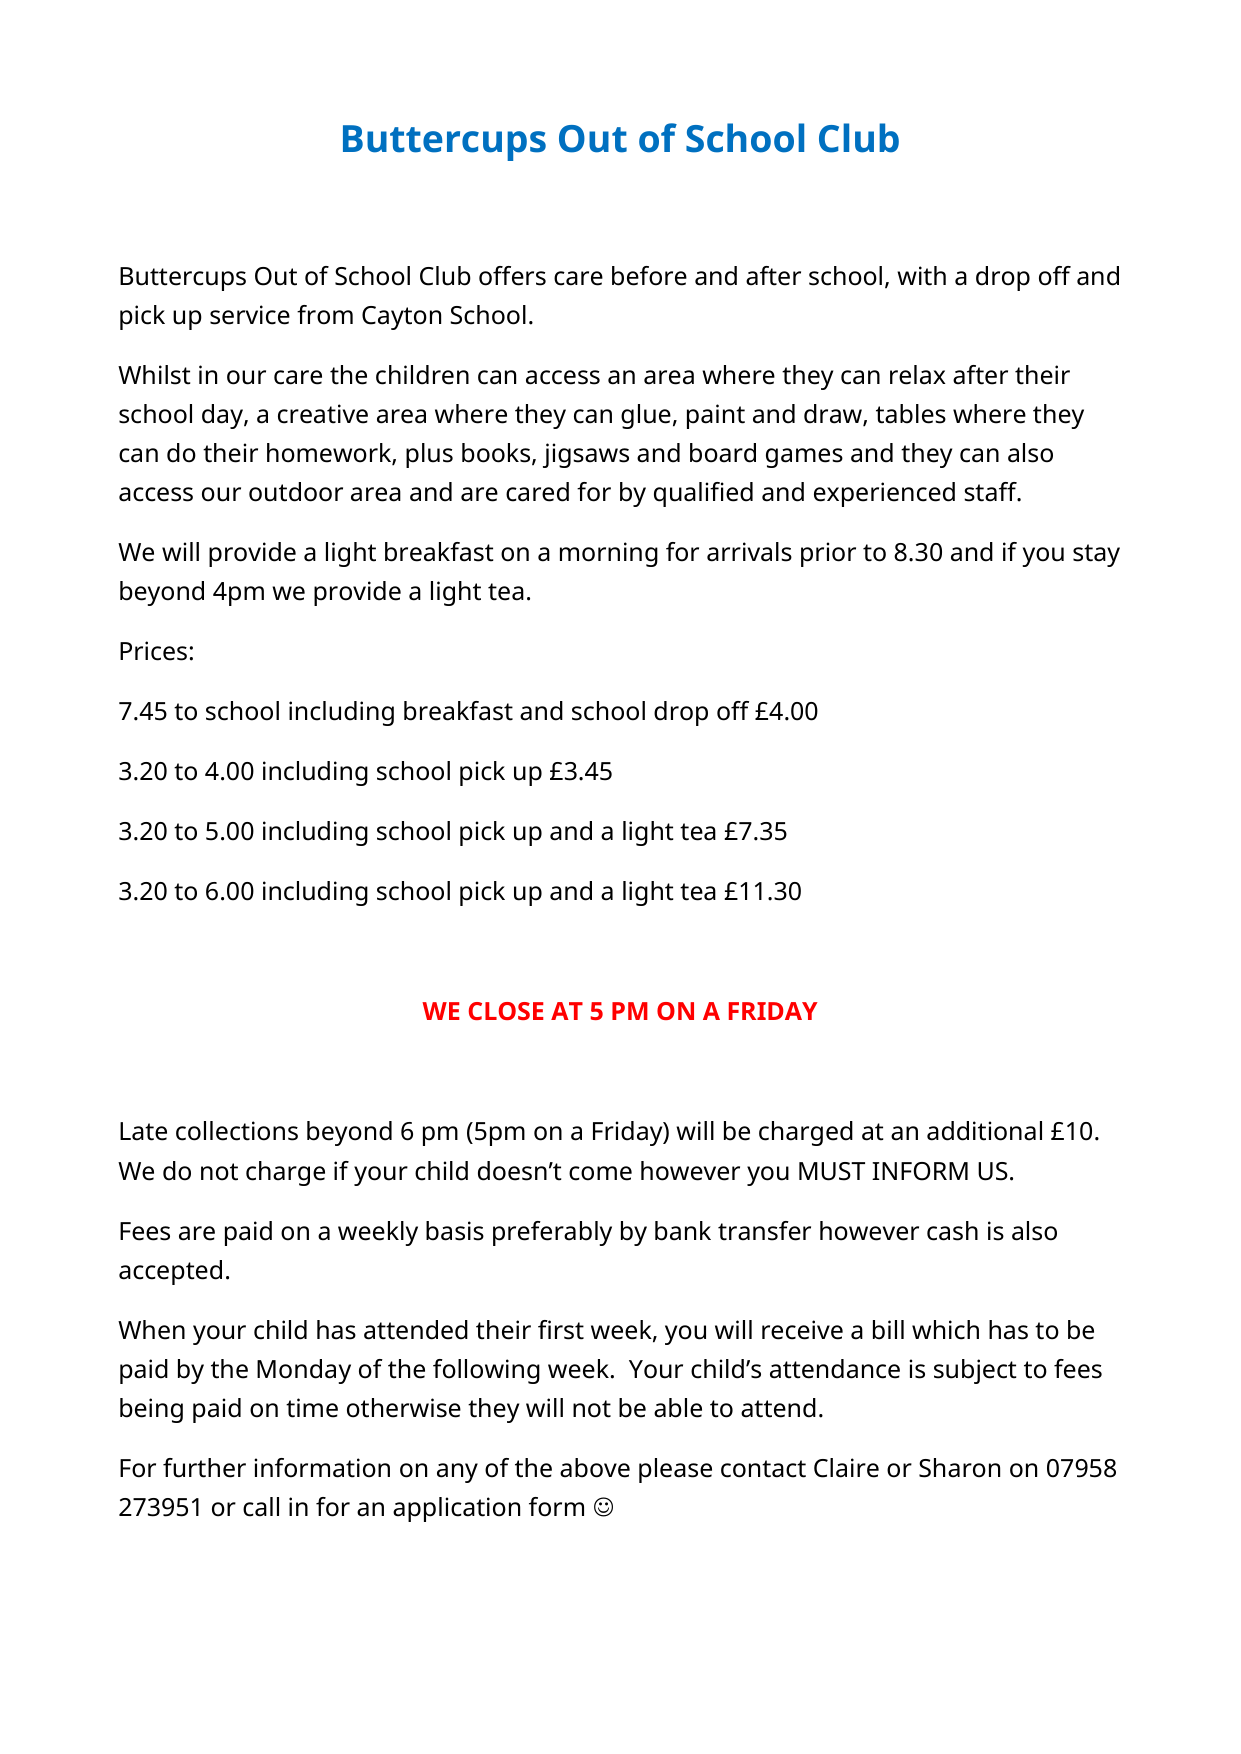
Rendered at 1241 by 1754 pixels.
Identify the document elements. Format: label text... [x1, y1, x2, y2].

text 7.45 to school including breakfast and school drop off £4.00 [118, 694, 1122, 728]
text Late collections beyond 6 pm (5pm on a Friday) will be charged at an additional £10. We do not charge if your child doesn’t come however you MUST INFORM US. [118, 1114, 1122, 1187]
text When your child has attended their first week, you will receive a bill which has to be paid by the Monday of the following week. Your child’s attendance is subject to fees being paid on time otherwise they will not be able to attend. [118, 1312, 1122, 1425]
text 3.20 to 4.00 including school pick up £3.45 [118, 754, 1122, 788]
text Whilst in our care the children can access an area where they can relax after their school day, a creative area where they can glue, paint and draw, tables where they can do their homework, plus books, jigsaws and board games and they can also access our outdoor area and are cared for by qualified and experienced staff. [118, 357, 1122, 509]
text We will provide a light breakfast on a morning for arrivals prior to 8.30 and if you stay beyond 4pm we provide a light tea. [118, 535, 1122, 608]
text 3.20 to 5.00 including school pick up and a light tea £7.35 [118, 814, 1122, 848]
text Buttercups Out of School Club [118, 112, 1122, 163]
text Fees are paid on a weekly basis preferably by bank transfer however cash is also accepted. [118, 1213, 1122, 1286]
text For further information on any of the above please contact Claire or Sharon on 07958 273951 or call in for an application form [118, 1451, 1122, 1524]
text WE CLOSE AT 5 PM ON A FRIDAY [118, 994, 1122, 1028]
text 3.20 to 6.00 including school pick up and a light tea £11.30 [118, 874, 1122, 908]
text Buttercups Out of School Club offers care before and after school, with a drop off and pick up service from Cayton School. [118, 258, 1122, 331]
text Prices: [118, 634, 1122, 668]
